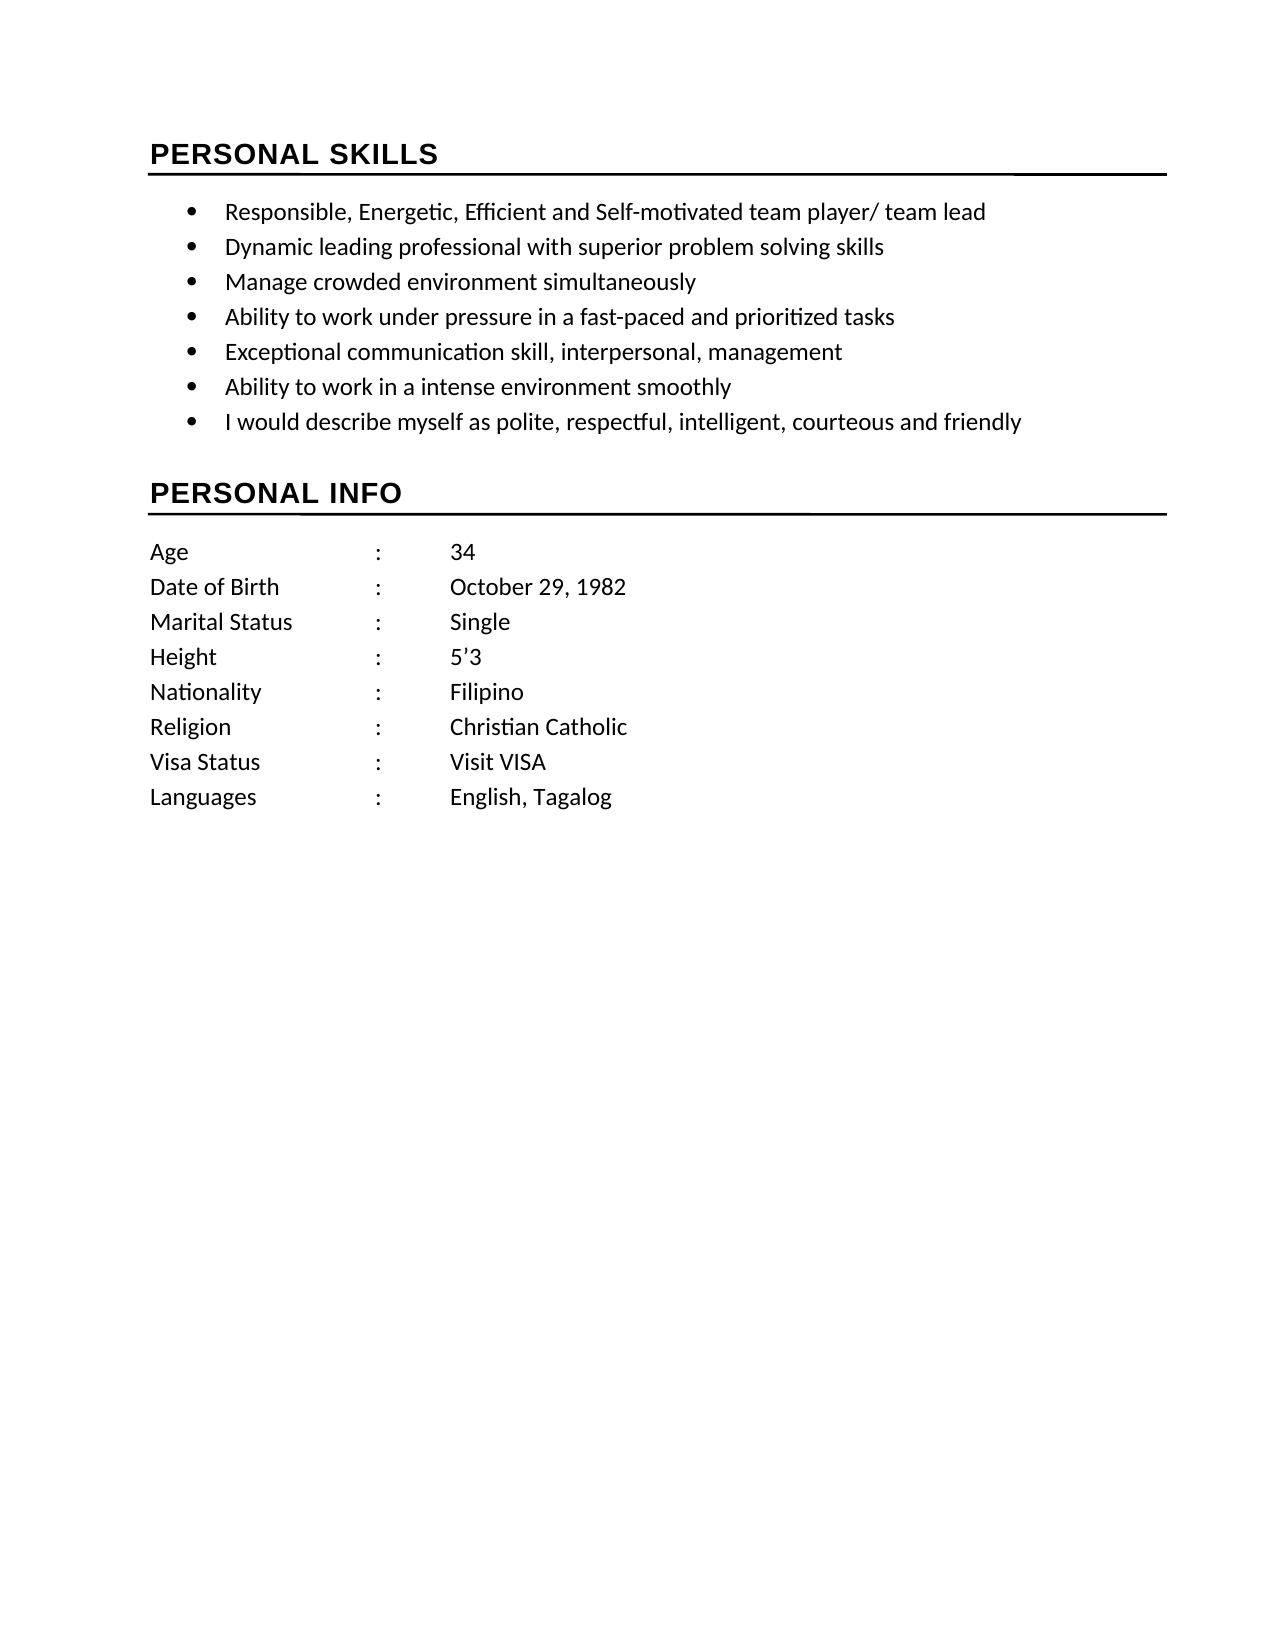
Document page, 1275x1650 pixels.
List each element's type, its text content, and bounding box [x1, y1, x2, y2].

list Ability to work under pressure in a fast-paced and prioritized tasks [187, 302, 1125, 332]
text Religion : Christian Catholic [150, 711, 1125, 742]
text PERSONAL SKILLS [150, 137, 1125, 170]
text Date of Birth : October 29, 1982 [150, 571, 1125, 602]
text Marital Status : Single [150, 606, 1125, 637]
list Ability to work in a intense environment smoothly [187, 372, 1125, 402]
text Height : 5’3 [150, 641, 1125, 672]
text Nationality : Filipino [150, 676, 1125, 707]
text PERSONAL INFO [150, 477, 1125, 510]
list I would describe myself as polite, respectful, intelligent, courteous and friendly [187, 407, 1125, 437]
list Dynamic leading professional with superior problem solving skills [187, 232, 1125, 262]
list Exceptional communication skill, interpersonal, management [187, 337, 1125, 367]
text Visa Status : Visit VISA [150, 746, 1125, 777]
list Manage crowded environment simultaneously [187, 267, 1125, 297]
list Responsible, Energetic, Efficient and Self-motivated team player/ team lead [187, 197, 1125, 227]
text Age : 34 [150, 536, 1125, 567]
text Languages : English, Tagalog [150, 781, 1125, 812]
